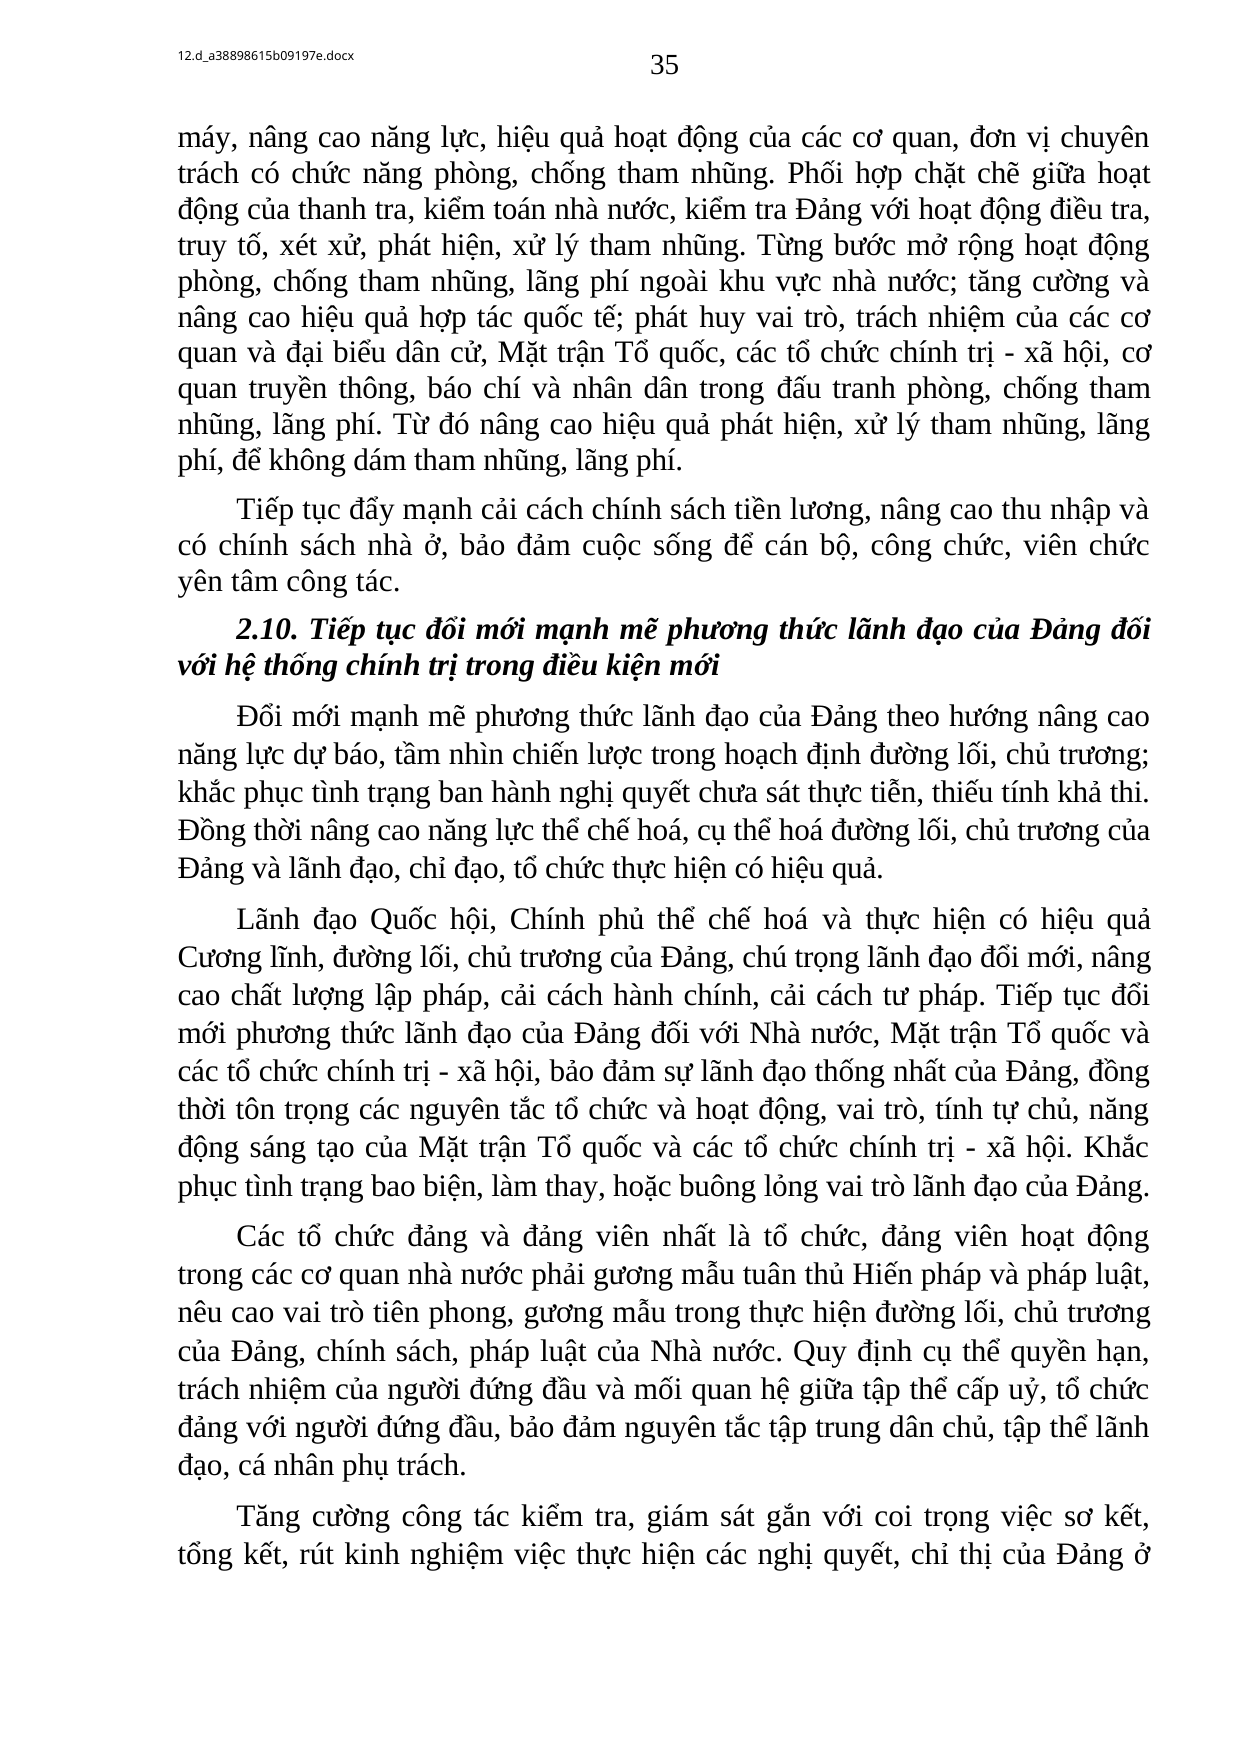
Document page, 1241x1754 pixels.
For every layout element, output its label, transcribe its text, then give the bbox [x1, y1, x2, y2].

subtitle 2.10. Tiếp tục đổi mới mạnh mẽ phương thức lãnh đạo của Đảng đối với hệ thống chính trị trong điều kiện mới [177, 610, 1152, 682]
text Tiếp tục đẩy mạnh cải cách chính sách tiền lương, nâng cao thu nhập và có chính sách nhà ở, bảo đảm cuộc sống để cán bộ, công chức, viên chức yên tâm công tác. [177, 490, 1152, 598]
text Lãnh đạo Quốc hội, Chính phủ thể chế hoá và thực hiện có hiệu quả Cương lĩnh, đường lối, chủ trương của Đảng, chú trọng lãnh đạo đổi mới, nâng cao chất lượng lập pháp, cải cách hành chính, cải cách tư pháp. Tiếp tục đổi mới phương thức lãnh đạo của Đảng đối với Nhà nước, Mặt trận Tổ quốc và các tổ chức chính trị - xã hội, bảo đảm sự lãnh đạo thống nhất của Đảng, đồng thời tôn trọng các nguyên tắc tổ chức và hoạt động, vai trò, tính tự chủ, năng động sáng tạo của Mặt trận Tổ quốc và các tổ chức chính trị - xã hội. Khắc phục tình trạng bao biện, làm thay, hoặc buông lỏng vai trò lãnh đạo của Đảng. [177, 898, 1152, 1203]
text Các tổ chức đảng và đảng viên nhất là tổ chức, đảng viên hoạt động trong các cơ quan nhà nước phải gương mẫu tuân thủ Hiến pháp và pháp luật, nêu cao vai trò tiên phong, gương mẫu trong thực hiện đường lối, chủ trương của Đảng, chính sách, pháp luật của Nhà nước. Quy định cụ thể quyền hạn, trách nhiệm của người đứng đầu và mối quan hệ giữa tập thể cấp uỷ, tổ chức đảng với người đứng đầu, bảo đảm nguyên tắc tập trung dân chủ, tập thể lãnh đạo, cá nhân phụ trách. [177, 1215, 1152, 1482]
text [177, 1495, 1152, 1571]
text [177, 118, 1152, 477]
text Đổi mới mạnh mẽ phương thức lãnh đạo của Đảng theo hướng nâng cao năng lực dự báo, tầm nhìn chiến lược trong hoạch định đường lối, chủ trương; khắc phục tình trạng ban hành nghị quyết chưa sát thực tiễn, thiếu tính khả thi. Đồng thời nâng cao năng lực thể chế hoá, cụ thể hoá đường lối, chủ trương của Đảng và lãnh đạo, chỉ đạo, tổ chức thực hiện có hiệu quả. [177, 695, 1152, 885]
